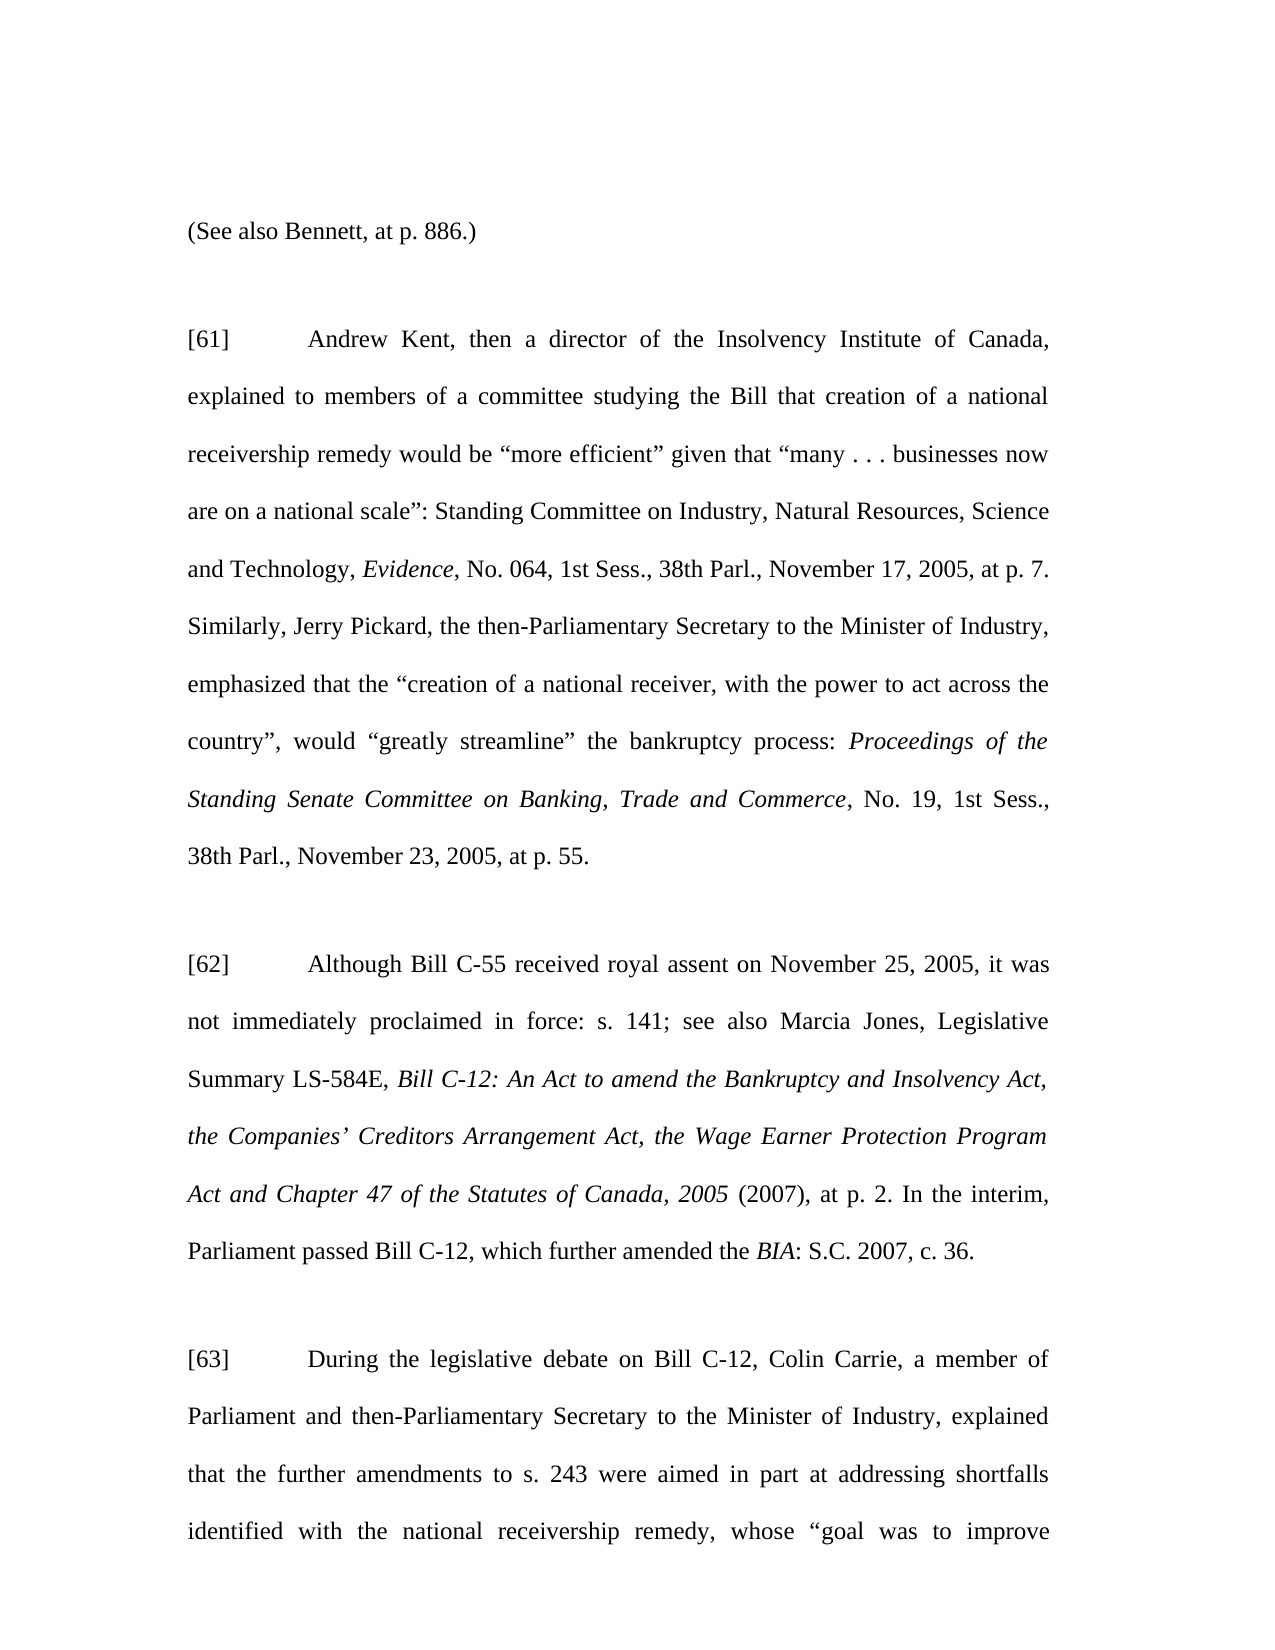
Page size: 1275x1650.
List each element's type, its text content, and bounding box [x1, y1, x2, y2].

text Although Bill C-55 received royal assent on November 25, 2005, it was not immediately proclaimed in force: s. 141; see also Marcia Jones, Legislative Summary LS-584E, Bill C-12: An Act to amend the Bankruptcy and Insolvency Act, the Companies’ Creditors Arrangement Act, the Wage Earner Protection Program Act and Chapter 47 of the Statutes of Canada, 2005 (2007), at p. 2. In the interim, Parliament passed Bill C-12, which further amended the BIA: S.C. 2007, c. 36. [187, 949, 1050, 1265]
text Andrew Kent, then a director of the Insolvency Institute of Canada, explained to members of a committee studying the Bill that creation of a national receivership remedy would be “more efficient” given that “many . . . businesses now are on a national scale”: Standing Committee on Industry, Natural Resources, Science and Technology, Evidence, No. 064, 1st Sess., 38th Parl., November 17, 2005, at p. 7. Similarly, Jerry Pickard, the then-Parliamentary Secretary to the Minister of Industry, emphasized that the “creation of a national receiver, with the power to act across the country”, would “greatly streamline” the bankruptcy process: Proceedings of the Standing Senate Committee on Banking, Trade and Commerce, No. 19, 1st Sess., 38th Parl., November 23, 2005, at p. 55. [187, 324, 1050, 870]
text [187, 1344, 1050, 1545]
text (See also Bennett, at p. 886.) [187, 216, 1050, 245]
